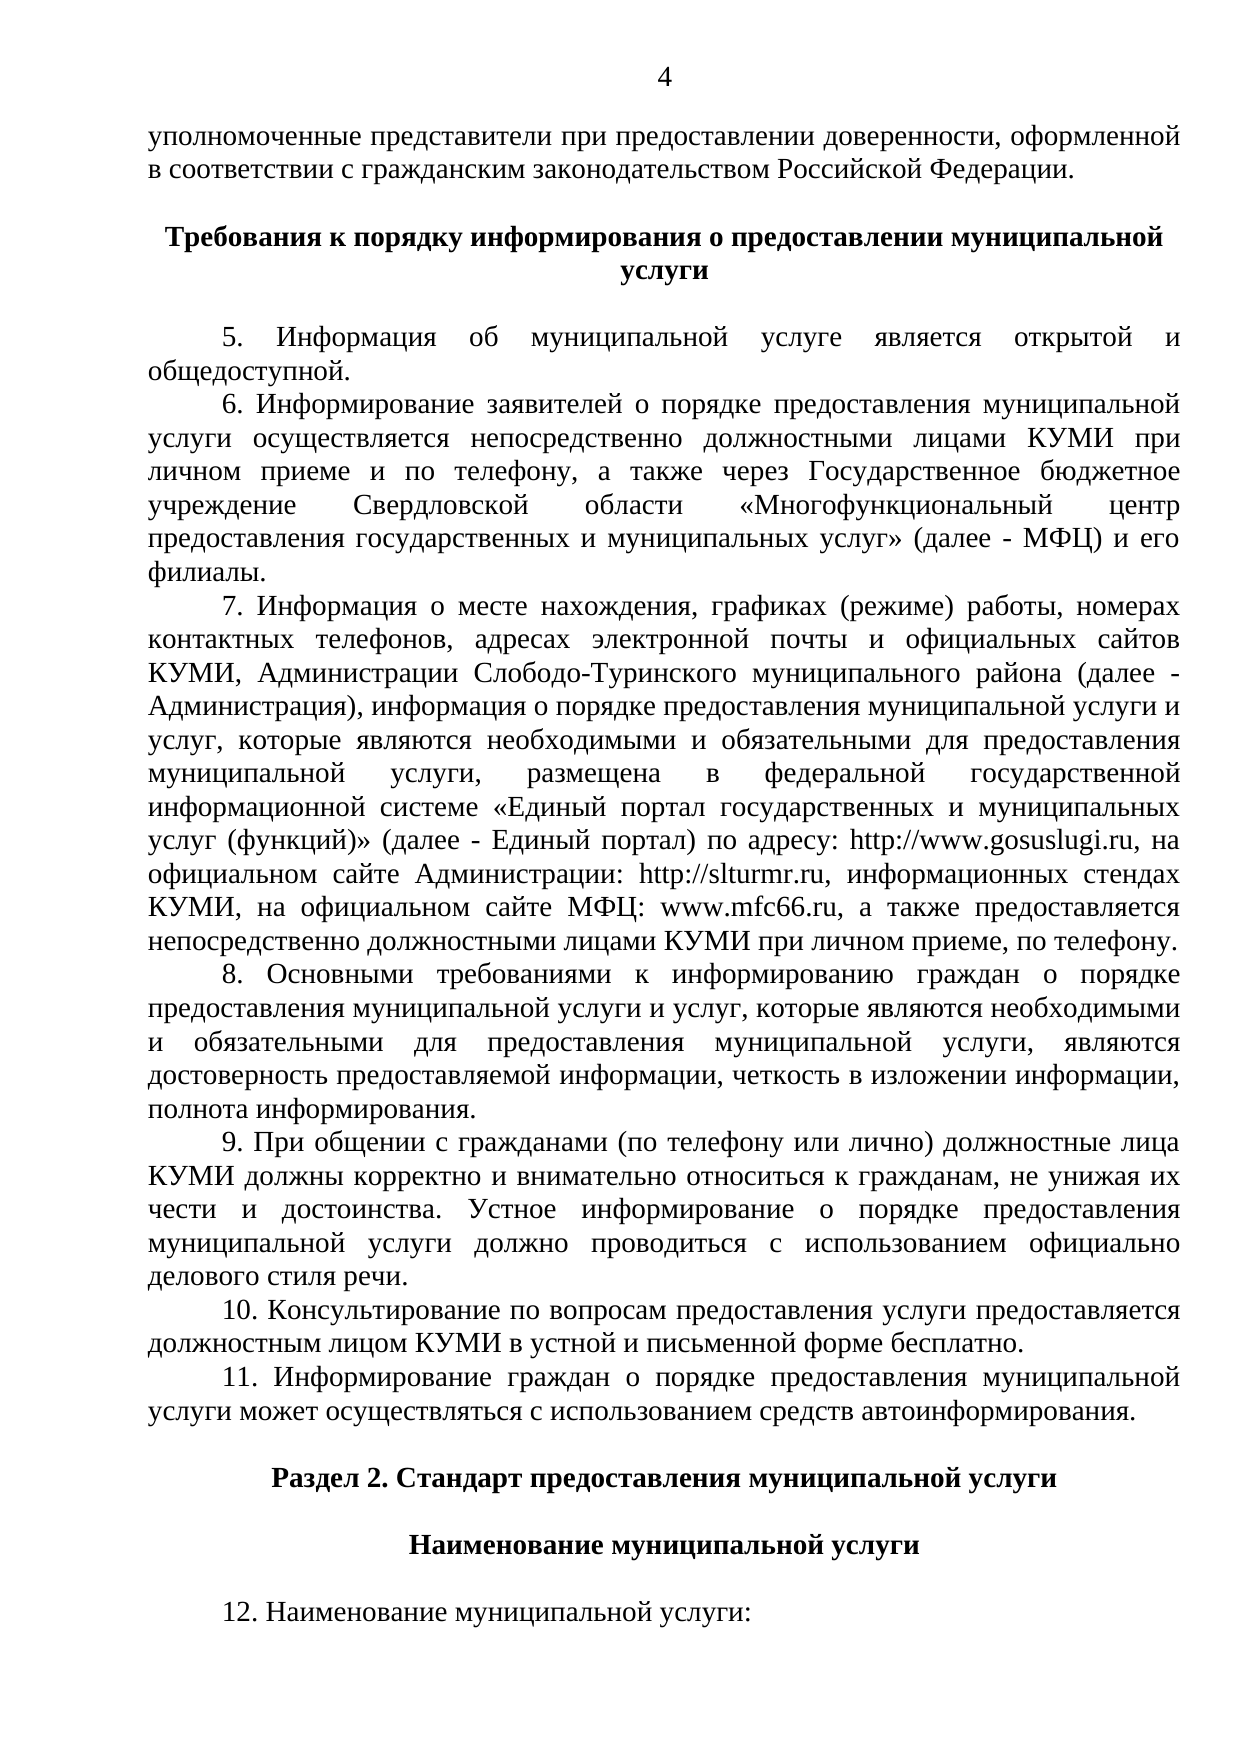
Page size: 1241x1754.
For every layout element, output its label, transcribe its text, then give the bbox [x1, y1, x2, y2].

title Требования к порядку информирования о предоставлении муниципальной услуги [148, 219, 1181, 286]
text 10. Консультирование по вопросам предоставления услуги предоставляется должностным лицом КУМИ в устной и письменной форме бесплатно. [148, 1292, 1181, 1359]
text 12. Наименование муниципальной услуги: [148, 1594, 1181, 1627]
text 6. Информирование заявителей о порядке предоставления муниципальной услуги осуществляется непосредственно должностными лицами КУМИ при личном приеме и по телефону, а также через Государственное бюджетное учреждение Свердловской области «Многофункциональный центр предоставления государственных и муниципальных услуг» (далее - МФЦ) и его филиалы. [148, 386, 1181, 588]
text 5. Информация об муниципальной услуге является открытой и общедоступной. [148, 319, 1181, 386]
title Раздел 2. Стандарт предоставления муниципальной услуги [148, 1460, 1181, 1493]
text 11. Информирование граждан о порядке предоставления муниципальной услуги может осуществляться с использованием средств автоинформирования. [148, 1359, 1181, 1426]
title Наименование муниципальной услуги [148, 1527, 1181, 1560]
text 7. Информация о месте нахождения, графиках (режиме) работы, номерах контактных телефонов, адресах электронной почты и официальных сайтов КУМИ, Администрации Слободо-Туринского муниципального района (далее - Администрация), информация о порядке предоставления муниципальной услуги и услуг, которые являются необходимыми и обязательными для предоставления муниципальной услуги, размещена в федеральной государственной информационной системе «Единый портал государственных и муниципальных услуг (функций)» (далее - Единый портал) по адресу: http://www.gosuslugi.ru, на официальном сайте Администрации: http://slturmr.ru, информационных стендах КУМИ, на официальном сайте МФЦ: www.mfc66.ru, а также предоставляется непосредственно должностными лицами КУМИ при личном приеме, по телефону. [148, 588, 1181, 957]
text 8. Основными требованиями к информированию граждан о порядке предоставления муниципальной услуги и услуг, которые являются необходимыми и обязательными для предоставления муниципальной услуги, являются достоверность предоставляемой информации, четкость в изложении информации, полнота информирования. [148, 957, 1181, 1124]
text 9. При общении с гражданами (по телефону или лично) должностные лица КУМИ должны корректно и внимательно относиться к гражданам, не унижая их чести и достоинства. Устное информирование о порядке предоставления муниципальной услуги должно проводиться с использованием официально делового стиля речи. [148, 1124, 1181, 1292]
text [148, 118, 1181, 185]
